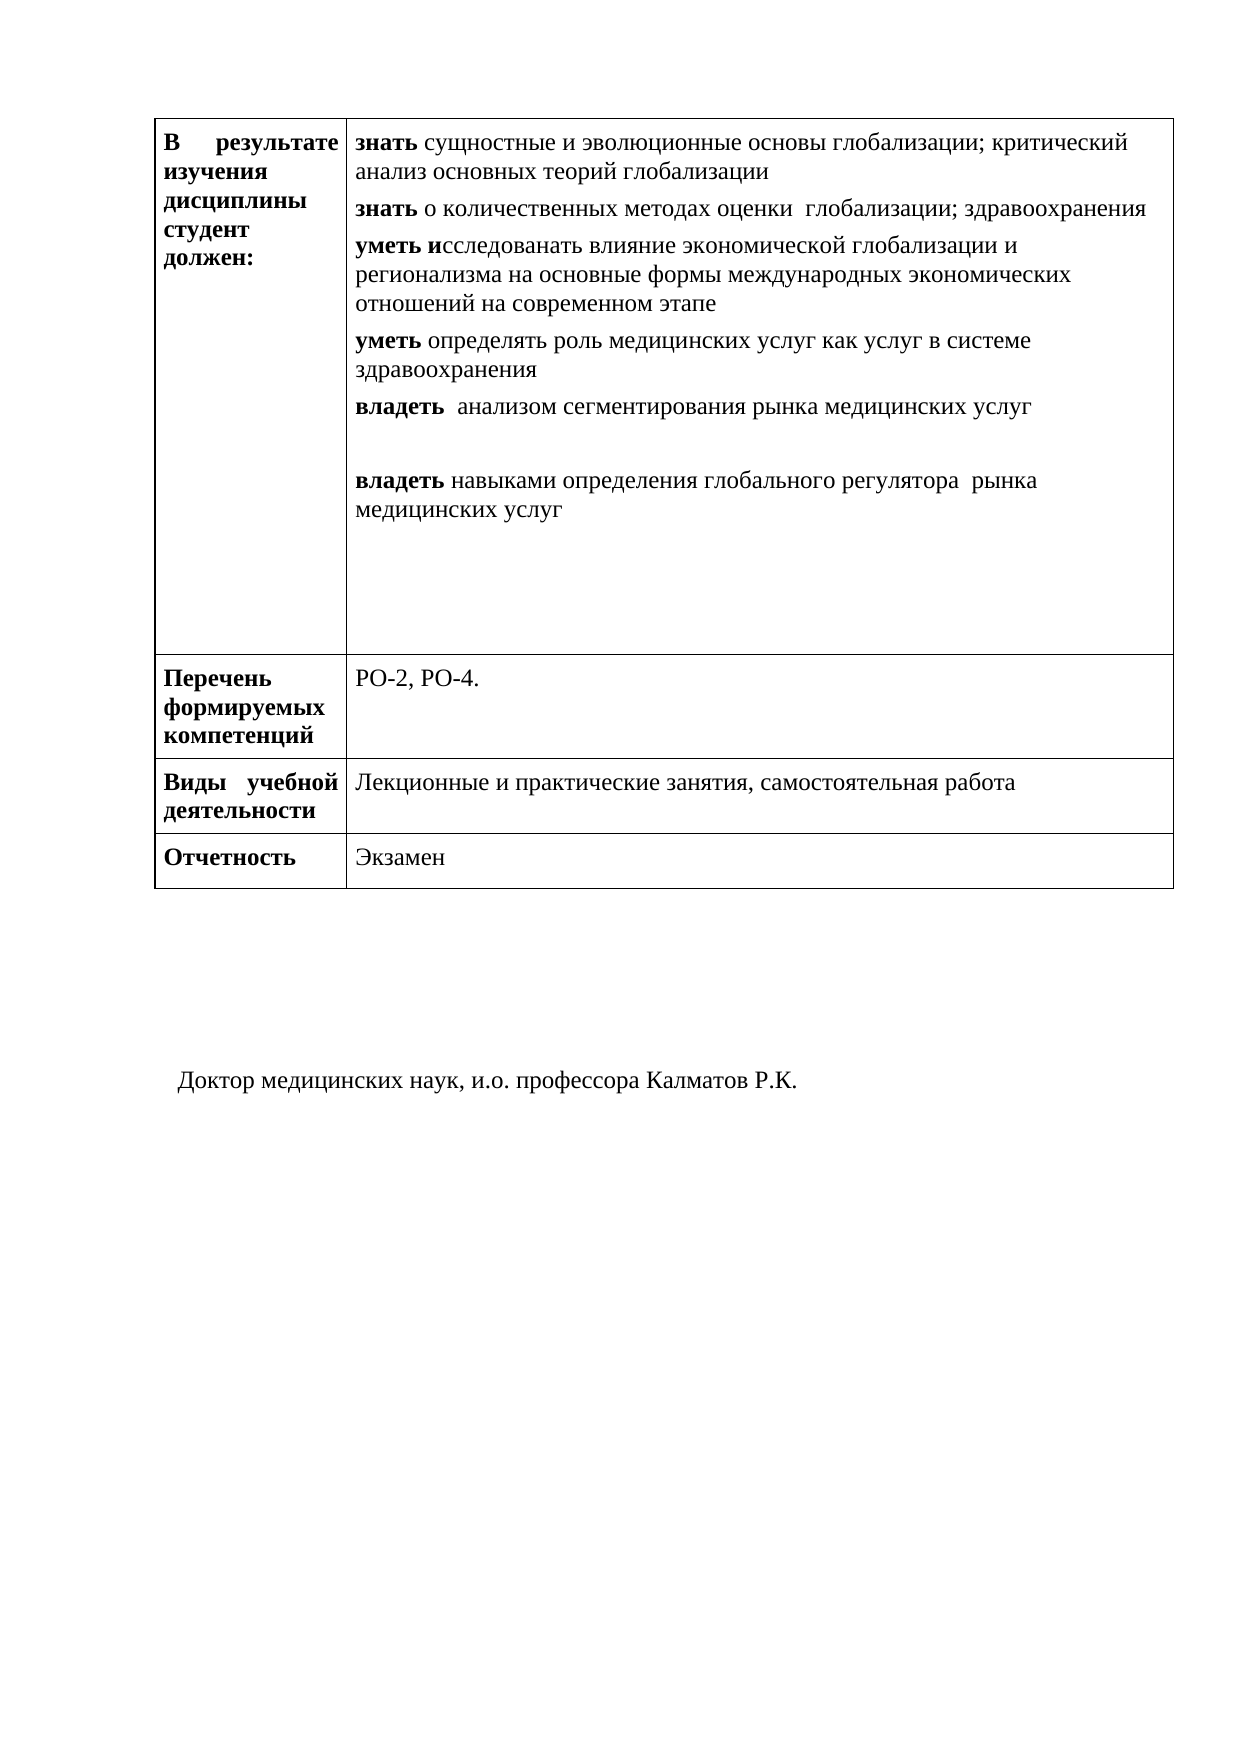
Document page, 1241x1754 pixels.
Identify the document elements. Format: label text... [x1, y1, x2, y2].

table_cell Экзамен [347, 834, 1173, 887]
text Доктор медицинских наук, и.о. профессора Калматов Р.К. [177, 1066, 1152, 1094]
table_cell Перечень формируемых компетенций [156, 655, 346, 757]
table_cell В результате изучения дисциплины студент должен: [156, 119, 346, 653]
table_cell Отчетность [156, 834, 346, 887]
table_cell РО-2, РО-4. [347, 655, 1173, 757]
table_cell знать сущностные и эволюционные основы глобализации; критический анализ основных теорий глобализации знать о количественных методах оценки глобализации; здравоохранения уметь исследованать влияние экономической глобализации и регионализма на основные формы международных экономических отношений на современном этапе уметь определять роль медицинских услуг как услуг в системе здравоохранения владеть анализом сегментирования рынка медицинских услуг владеть навыками определения глобального регулятора рынка медицинских услуг [347, 119, 1173, 653]
table_cell Виды учебной деятельности [156, 759, 346, 833]
table_cell Лекционные и практические занятия, самостоятельная работа [347, 759, 1173, 833]
